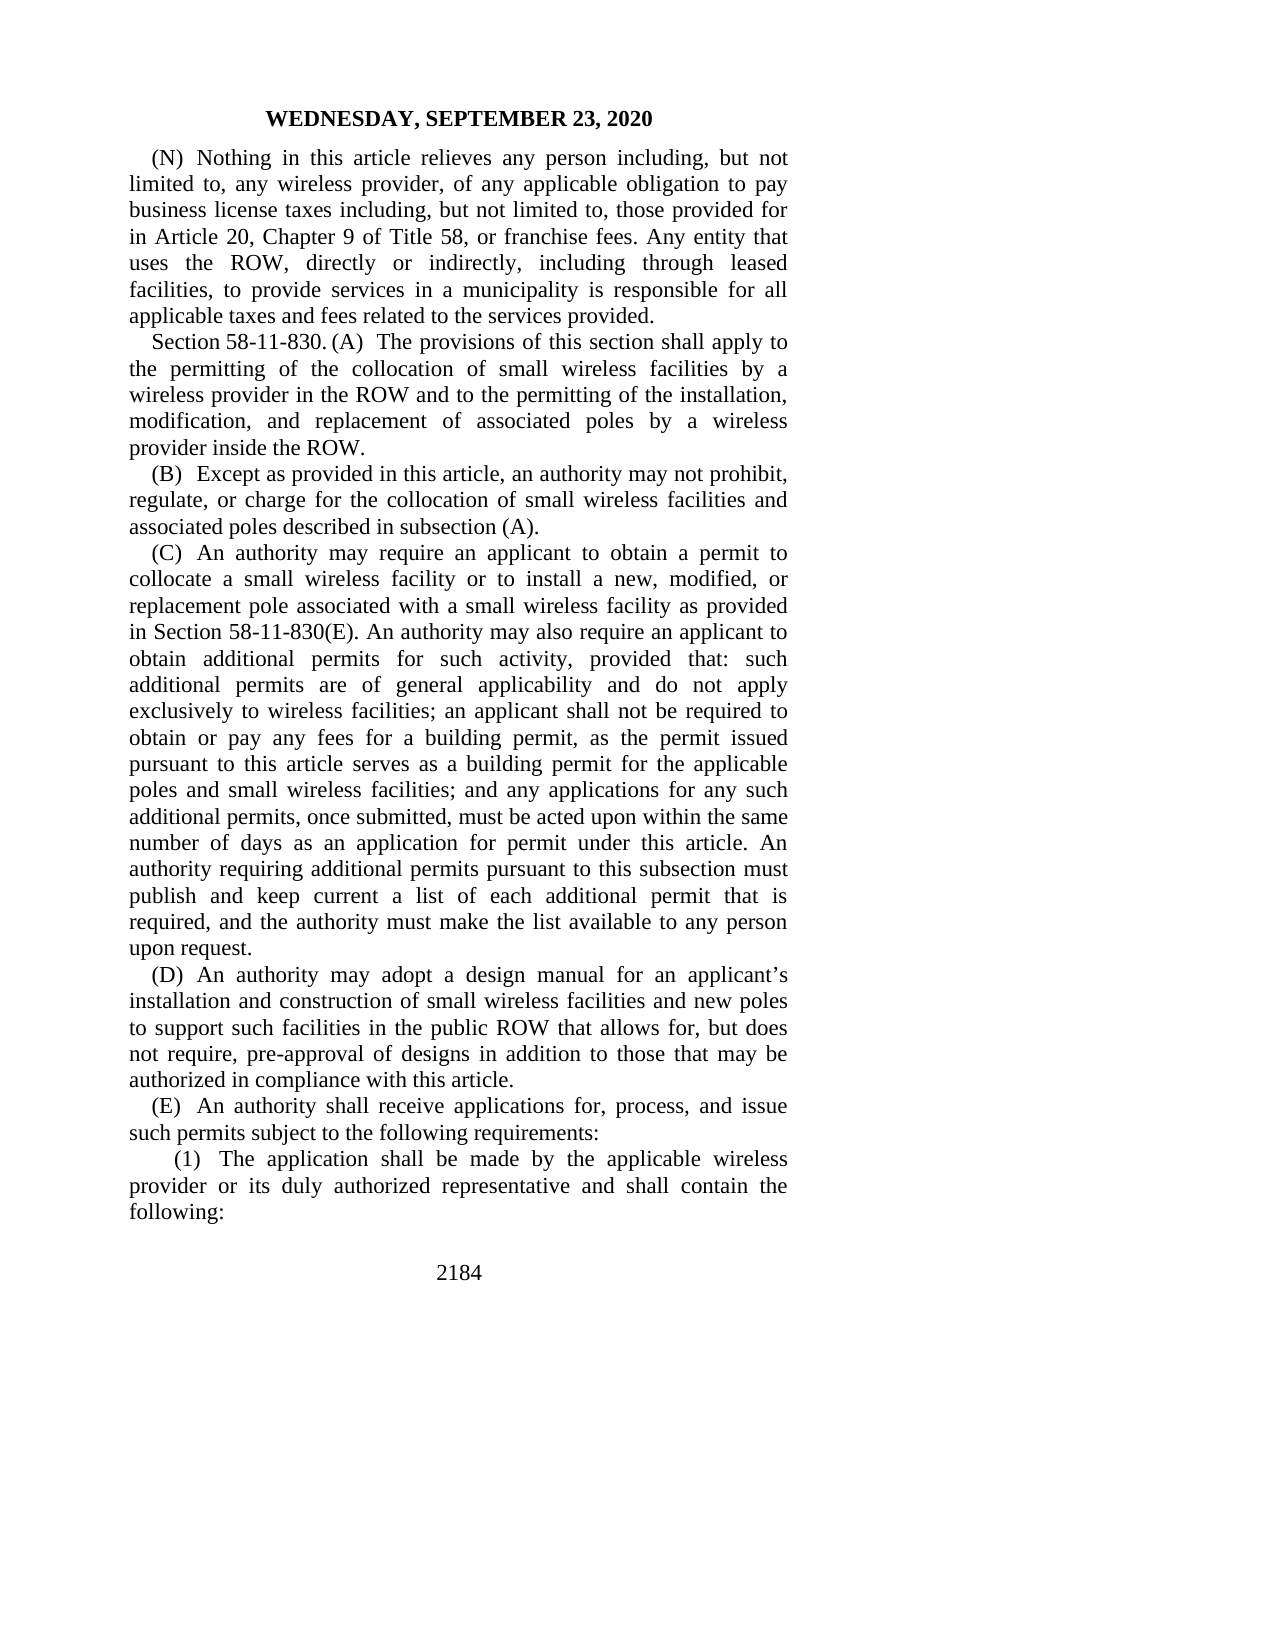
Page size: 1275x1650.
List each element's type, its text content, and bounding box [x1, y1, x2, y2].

text (C) An authority may require an applicant to obtain a permit to collocate a small wireless facility or to install a new, modified, or replacement pole associated with a small wireless facility as provided in Section 58-11-830(E). An authority may also require an applicant to obtain additional permits for such activity, provided that: such additional permits are of general applicability and do not apply exclusively to wireless facilities; an applicant shall not be required to obtain or pay any fees for a building permit, as the permit issued pursuant to this article serves as a building permit for the applicable poles and small wireless facilities; and any applications for any such additional permits, once submitted, must be acted upon within the same number of days as an application for permit under this article. An authority requiring additional permits pursuant to this subsection must publish and keep current a list of each additional permit that is required, and the authority must make the list available to any person upon request. [129, 539, 789, 961]
text (1) The application shall be made by the applicable wireless provider or its duly authorized representative and shall contain the following: [129, 1145, 789, 1224]
text (B) Except as provided in this article, an authority may not prohibit, regulate, or charge for the collocation of small wireless facilities and associated poles described in subsection (A). [129, 460, 789, 539]
text Section 58-11-830. (A) The provisions of this section shall apply to the permitting of the collocation of small wireless facilities by a wireless provider in the ROW and to the permitting of the installation, modification, and replacement of associated poles by a wireless provider inside the ROW. [129, 328, 789, 460]
text (E) An authority shall receive applications for, process, and issue such permits subject to the following requirements: [129, 1093, 789, 1145]
text (D) An authority may adopt a design manual for an applicant’s installation and construction of small wireless facilities and new poles to support such facilities in the public ROW that allows for, but does not require, pre-approval of designs in addition to those that may be authorized in compliance with this article. [129, 961, 789, 1093]
text (N) Nothing in this article relieves any person including, but not limited to, any wireless provider, of any applicable obligation to pay business license taxes including, but not limited to, those provided for in Article 20, Chapter 9 of Title 58, or franchise fees. Any entity that uses the ROW, directly or indirectly, including through leased facilities, to provide services in a municipality is responsible for all applicable taxes and fees related to the services provided. [129, 144, 789, 328]
